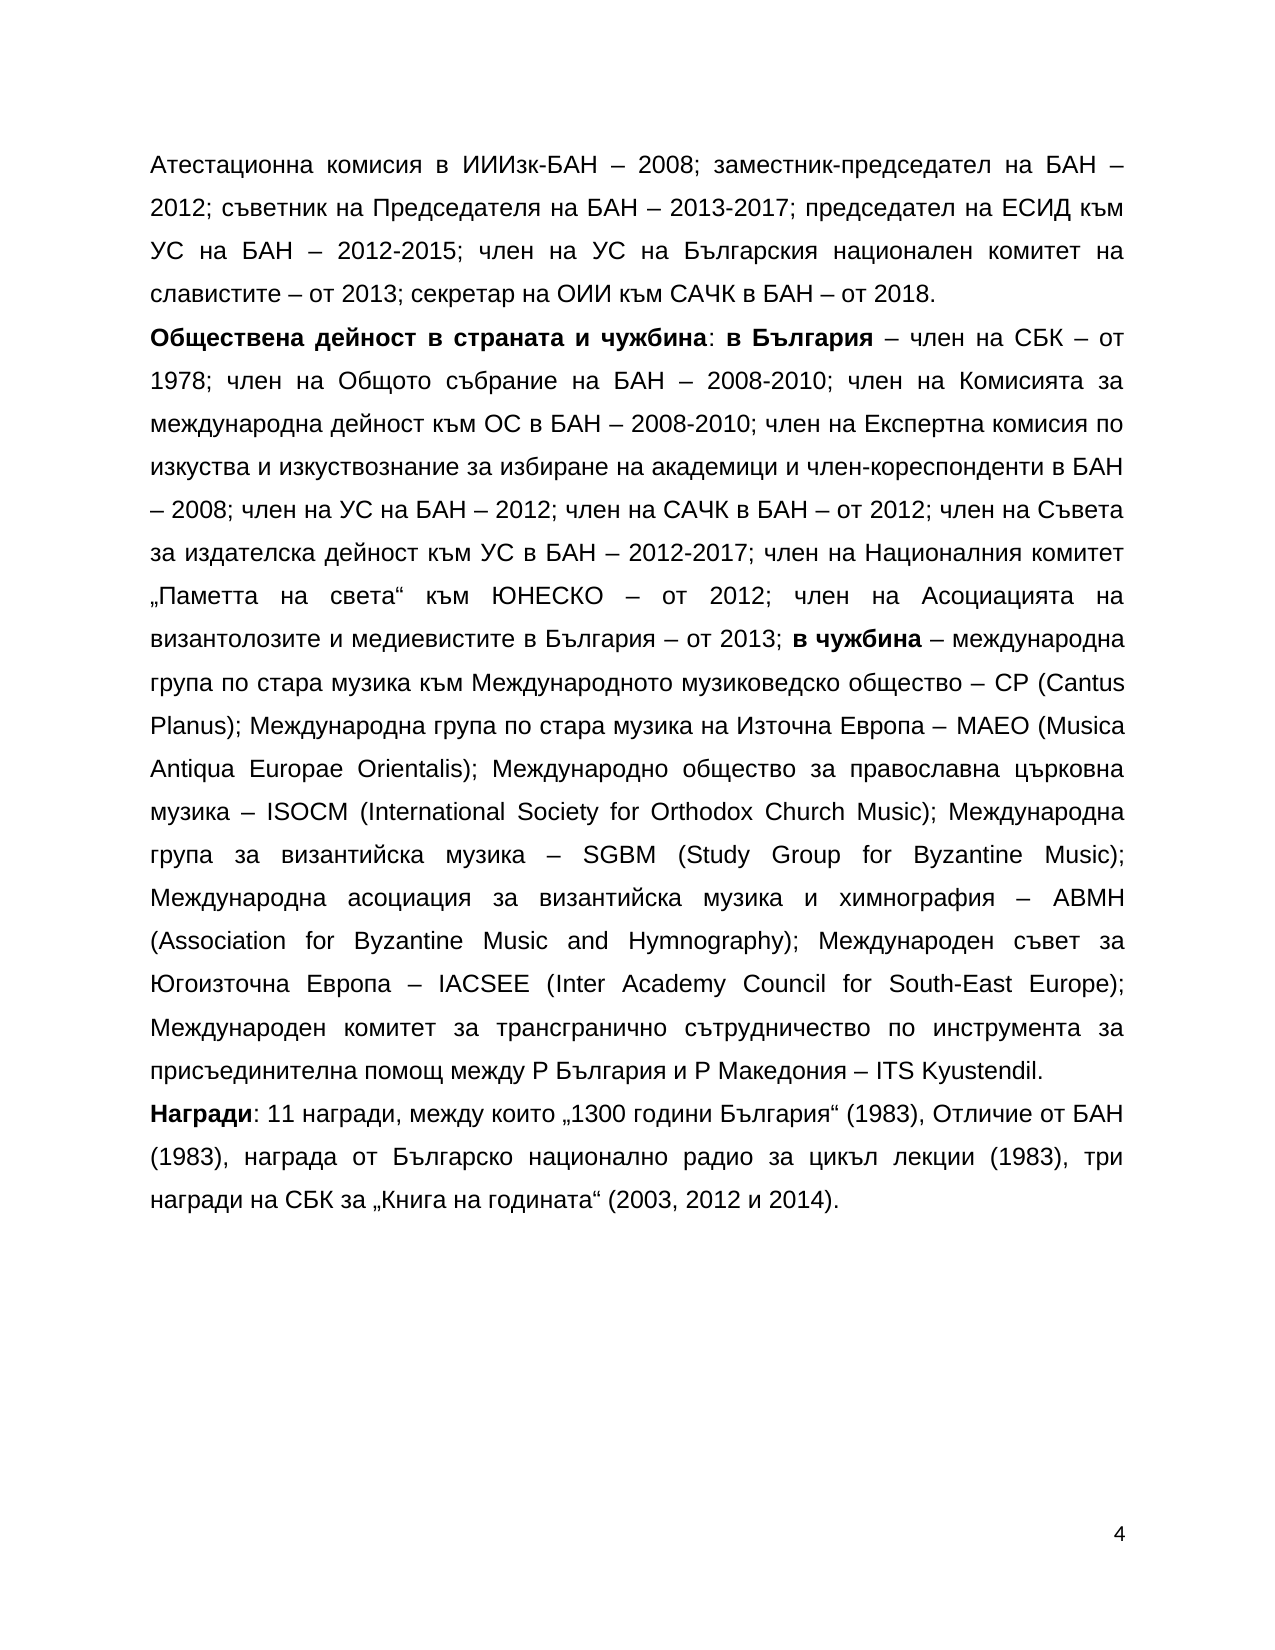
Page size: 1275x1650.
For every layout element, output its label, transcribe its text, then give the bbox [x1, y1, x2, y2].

text Обществена дейност в страната и чужбина: в България – член на СБК – от 1978; член на Общото събрание на БАН – 2008-2010; член на Комисията за международна дейност към ОС в БАН – 2008-2010; член на Експертна комисия по изкуства и изкуствознание за избиране на академици и член-кореспонденти в БАН – 2008; член на УС на БАН – 2012; член на САЧК в БАН – от 2012; член на Съвета за издателска дейност към УС в БАН – 2012-2017; член на Националния комитет „Паметта на света“ към ЮНЕСКО – от 2012; член на Асоциацията на византолозите и медиевистите в България – от 2013; в чужбина – международна група по стара музика към Международното музиковедско общество – CP (Cantus Planus); Международна група по стара музика на Източна Европа – MAEO (Musica Antiqua Europae Orientalis); Международно общество за православна църковна музика – ISOCM (International Society for Orthodox Church Music); Международна група за византийска музика – SGBM (Study Group for Byzantine Music); Международна асоциация за византийска музика и химнография – ABMH (Association for Byzantine Music and Hymnography); Международен съвет за Югоизточна Европа – IACSEE (Inter Academy Council for South-East Europe); Международен комитет за трансгранично сътрудничество по инструмента за присъединителна помощ между Р България и Р Македония – ITS Kyustendil. [150, 322, 1125, 1084]
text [150, 150, 1125, 308]
text Награди: 11 награди, между които „1300 години България“ (1983), Отличие от БАН (1983), награда от Българско национално радио за цикъл лекции (1983), три награди на СБК за „Книга на годината“ (2003, 2012 и 2014). [150, 1099, 1125, 1214]
